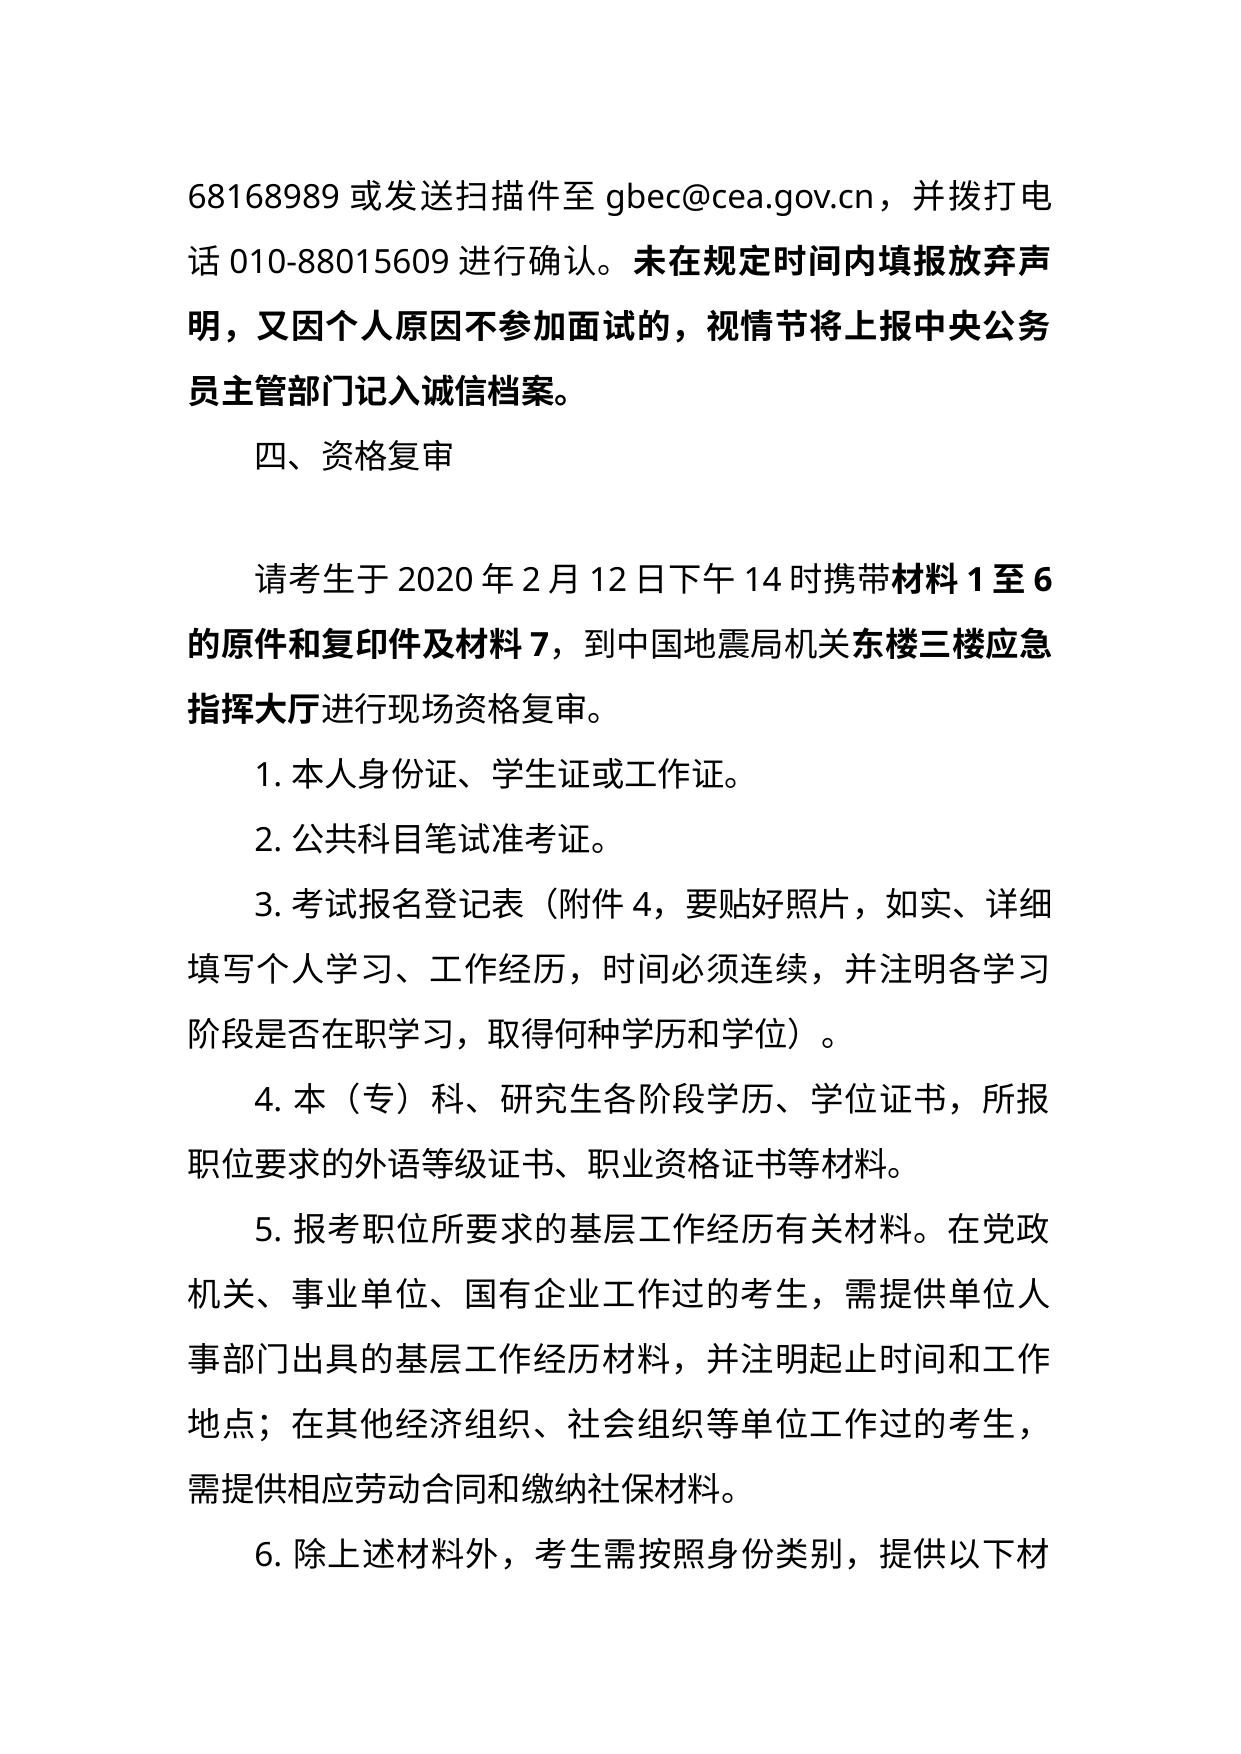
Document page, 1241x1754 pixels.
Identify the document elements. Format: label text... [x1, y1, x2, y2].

text 四、资格复审 [254, 422, 1053, 487]
text 2. 公共科目笔试准考证。 [187, 805, 1053, 870]
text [187, 1520, 1053, 1585]
text 请考生于2020年2月12日下午14时携带材料1至6的原件和复印件及材料7，到中国地震局机关东楼三楼应急指挥大厅进行现场资格复审。 [187, 545, 1053, 740]
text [187, 162, 1053, 422]
text 3. 考试报名登记表（附件4，要贴好照片，如实、详细填写个人学习、工作经历，时间必须连续，并注明各学习阶段是否在职学习，取得何种学历和学位）。 [187, 870, 1053, 1065]
text 5. 报考职位所要求的基层工作经历有关材料。在党政机关、事业单位、国有企业工作过的考生，需提供单位人事部门出具的基层工作经历材料，并注明起止时间和工作地点；在其他经济组织、社会组织等单位工作过的考生，需提供相应劳动合同和缴纳社保材料。 [187, 1195, 1053, 1520]
text 4. 本（专）科、研究生各阶段学历、学位证书，所报职位要求的外语等级证书、职业资格证书等材料。 [187, 1065, 1053, 1195]
text 1. 本人身份证、学生证或工作证。 [187, 740, 1053, 805]
